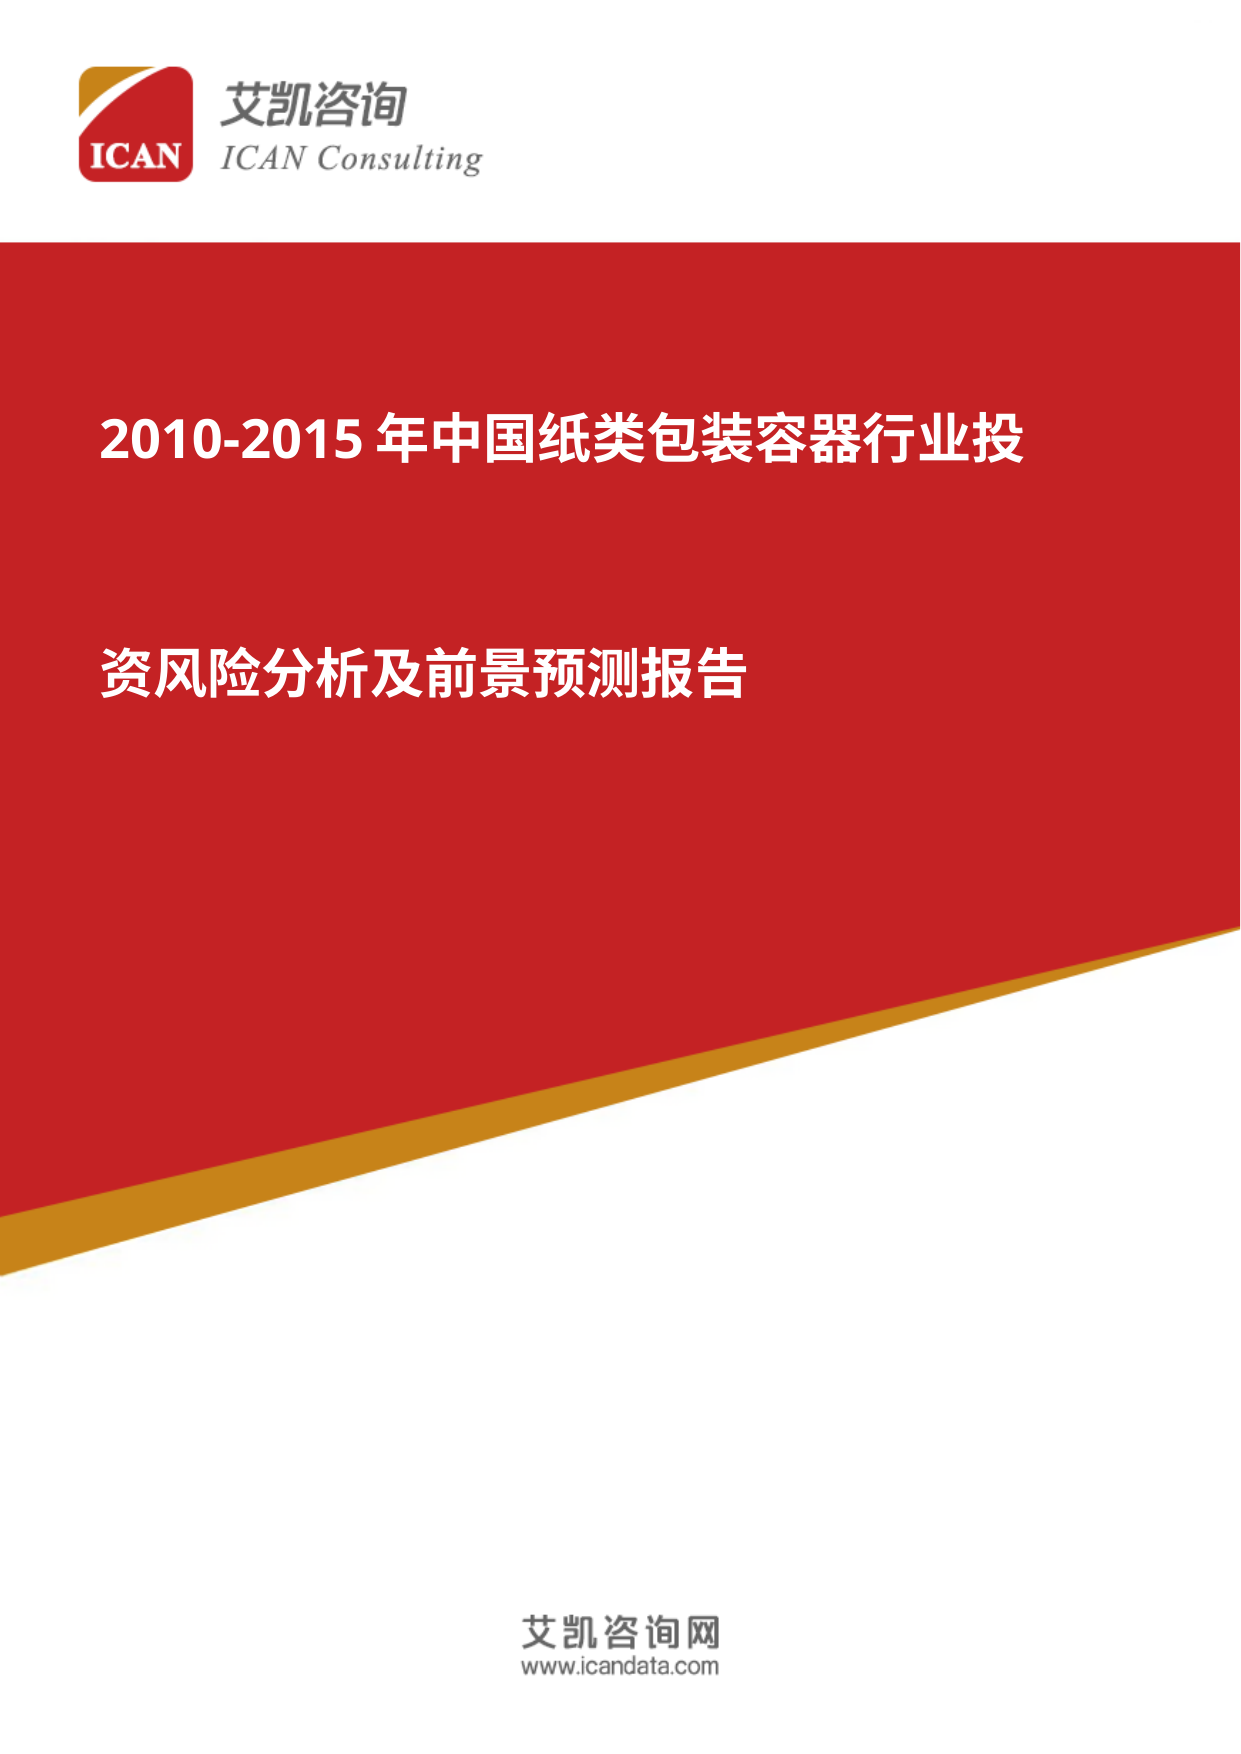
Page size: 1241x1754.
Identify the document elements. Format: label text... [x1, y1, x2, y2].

picture [0, 5, 1241, 1754]
subtitle 2010-2015年中国纸类包装容器行业投资风险分析及前景预测报告 [99, 386, 1053, 718]
